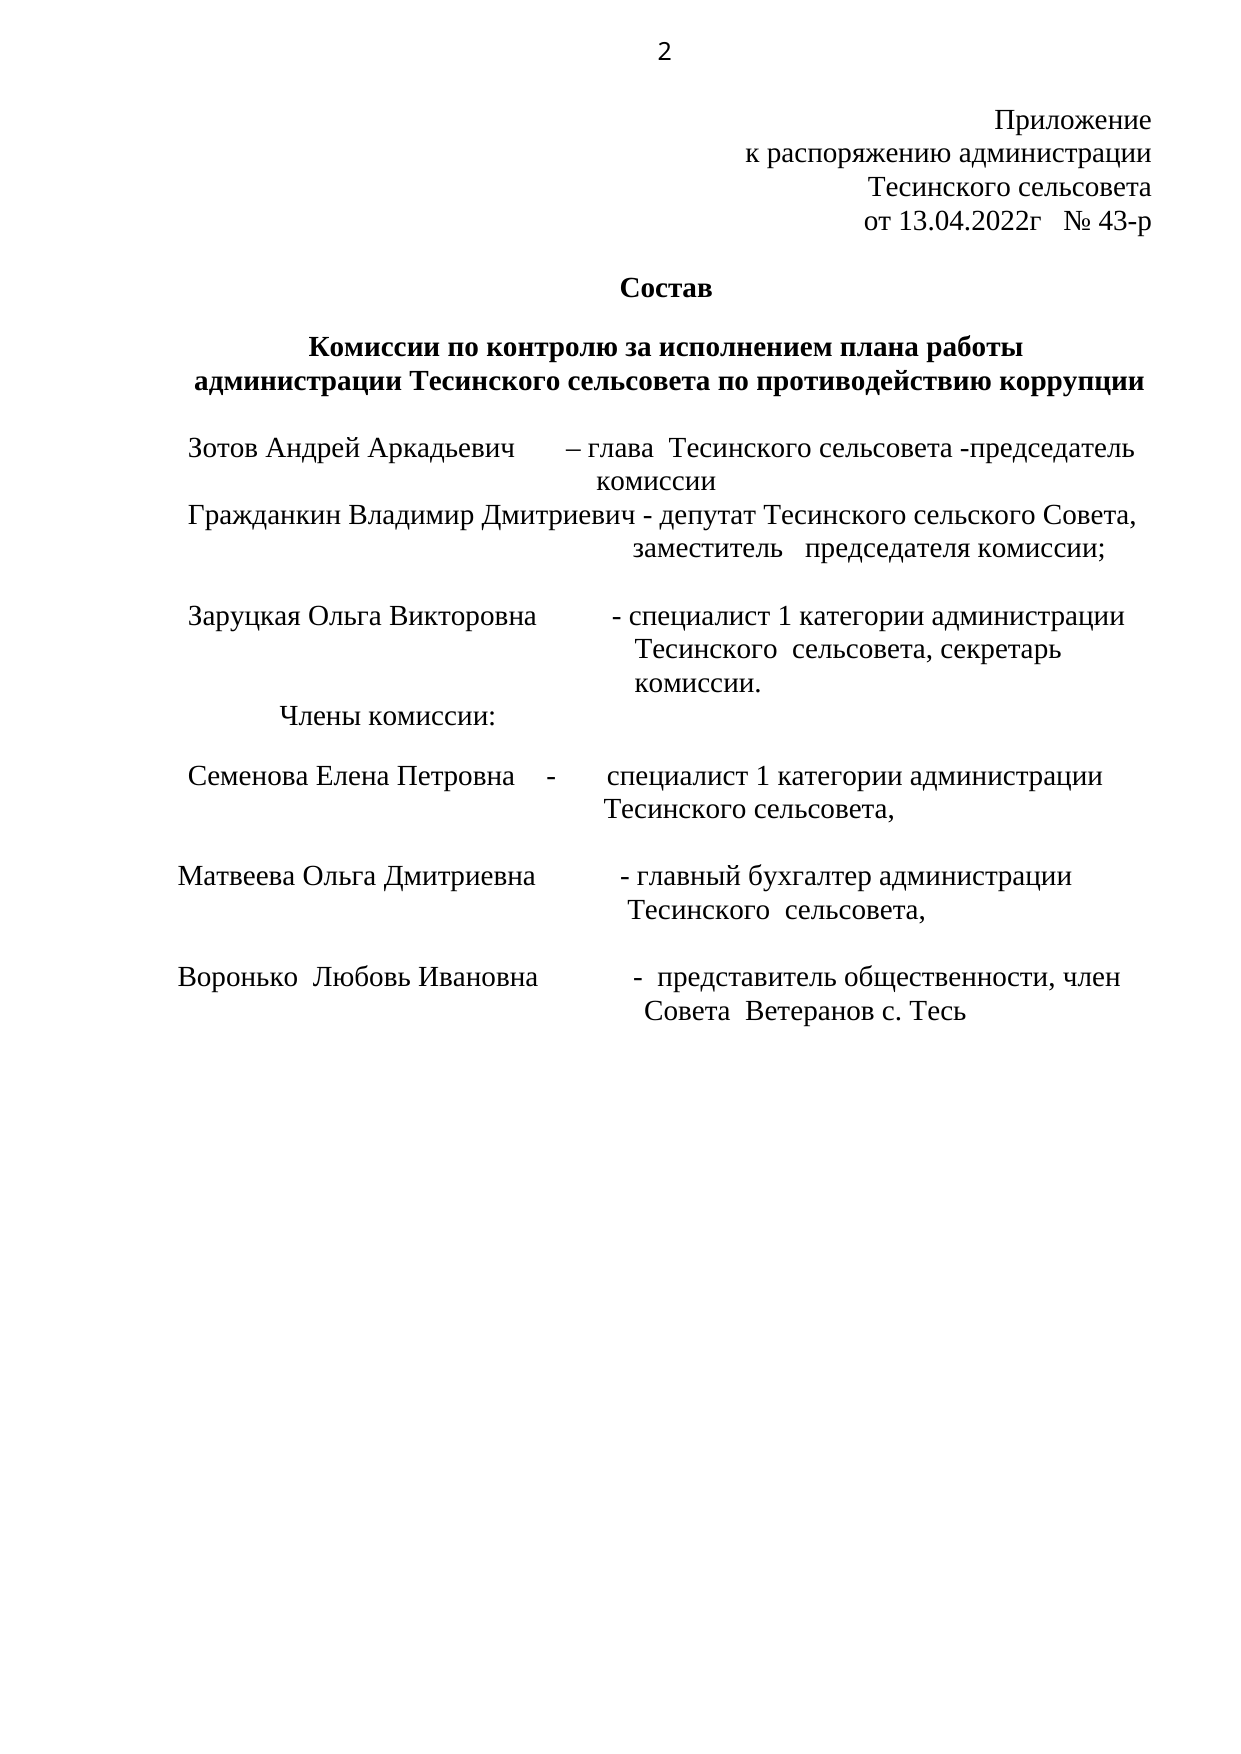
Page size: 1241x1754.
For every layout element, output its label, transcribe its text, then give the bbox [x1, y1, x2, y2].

text Приложение [177, 102, 1152, 136]
text Воронько Любовь Ивановна - представитель общественности, член [177, 959, 1152, 993]
text комиссии [180, 463, 1152, 497]
text Семенова Елена Петровна - специалист 1 категории администрации [180, 758, 1152, 791]
text Члены комиссии: [177, 698, 1152, 732]
text Тесинского сельсовета, [180, 791, 1152, 825]
text Тесинского сельсовета от 13.04.2022г № 43-р [177, 169, 1152, 236]
text Гражданкин Владимир Дмитриевич - депутат Тесинского сельского Совета, [180, 497, 1152, 530]
text комиссии. [177, 665, 1152, 698]
text Матвеева Ольга Дмитриевна - главный бухгалтер администрации [177, 858, 1152, 892]
text Тесинского сельсовета, секретарь [177, 631, 1152, 665]
text администрации Тесинского сельсовета по противодействию коррупции [180, 363, 1152, 396]
text Тесинского сельсовета, [177, 892, 1152, 926]
text Состав [180, 270, 1152, 303]
text Совета Ветеранов с. Тесь [177, 993, 1152, 1026]
text к распоряжению администрации [177, 136, 1152, 169]
text Комиссии по контролю за исполнением плана работы [180, 329, 1152, 363]
text заместитель председателя комиссии; [180, 530, 1152, 564]
text Заруцкая Ольга Викторовна - специалист 1 категории администрации [180, 598, 1152, 631]
text Зотов Андрей Аркадьевич – глава Тесинского сельсовета -председатель [180, 430, 1152, 463]
